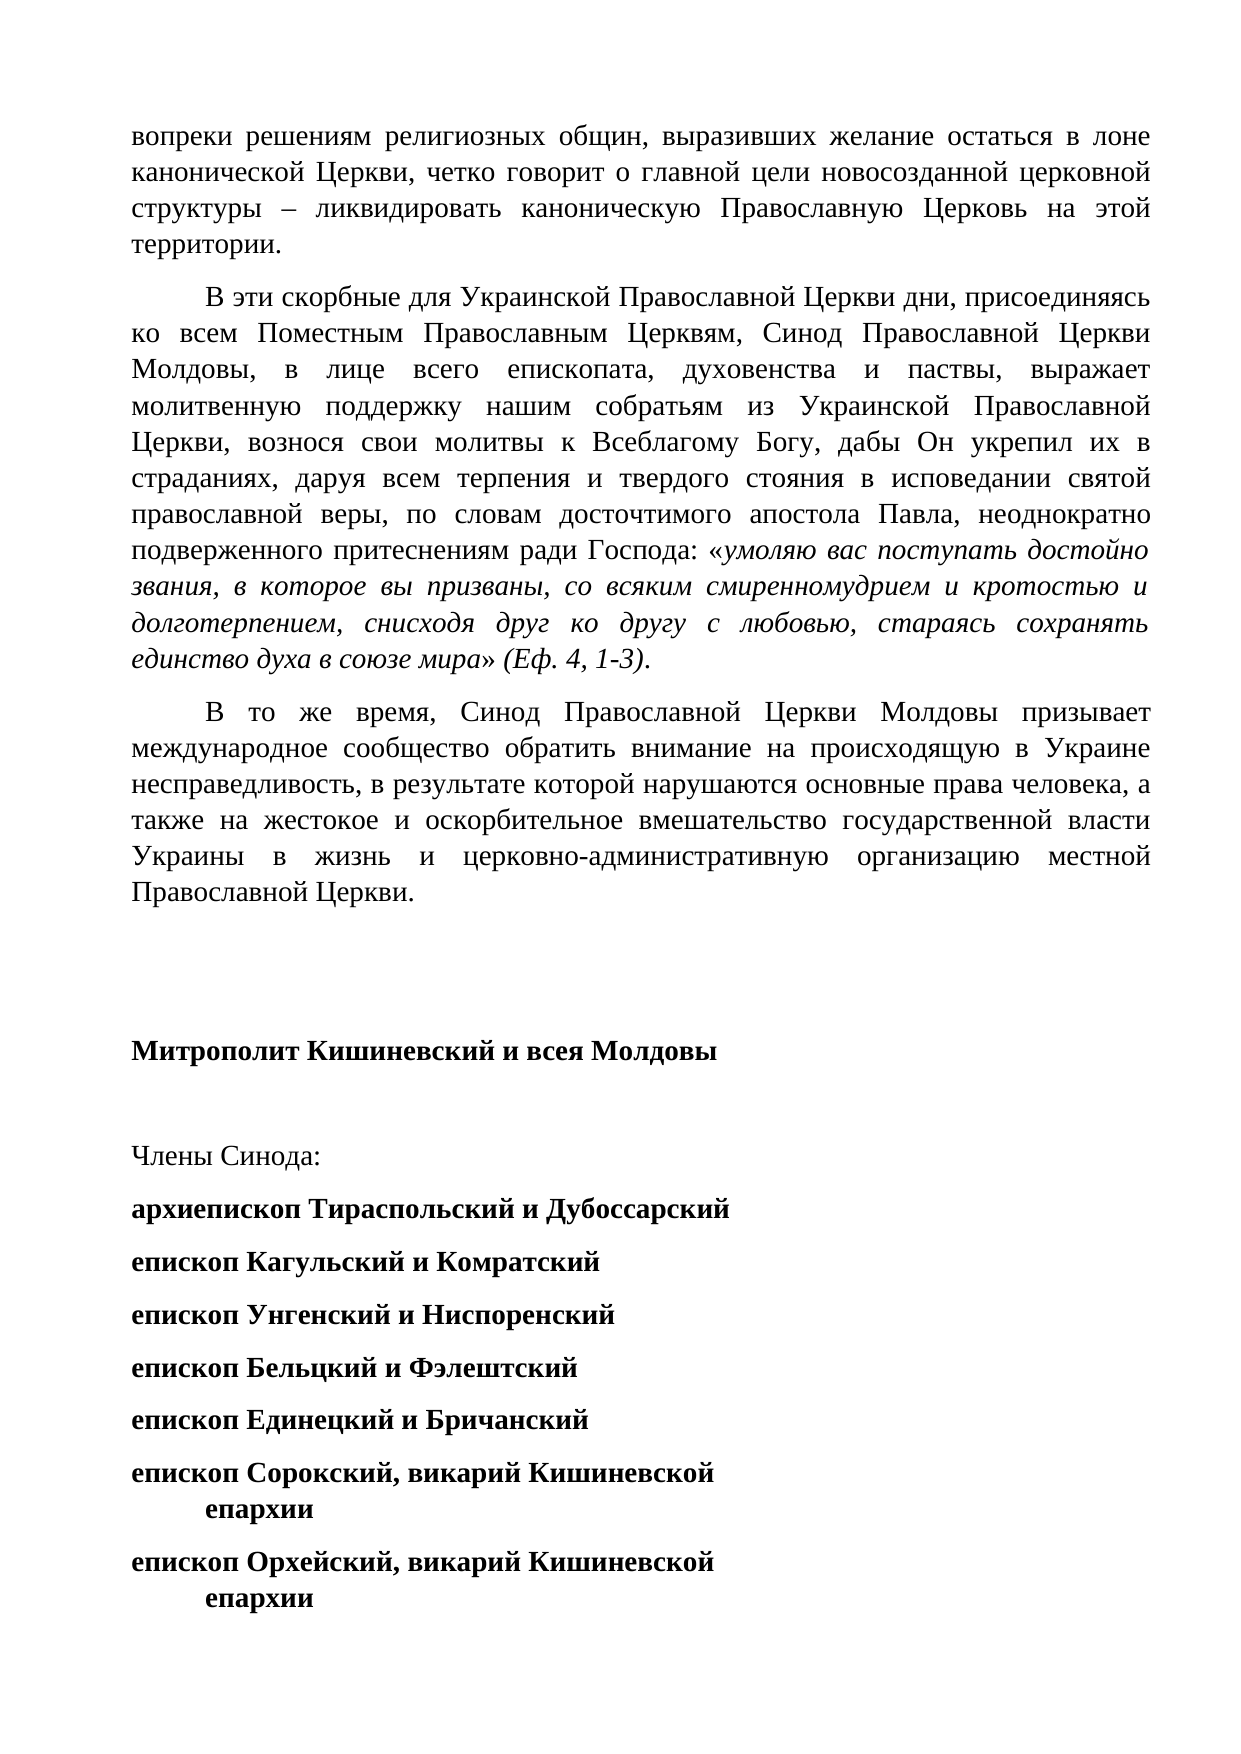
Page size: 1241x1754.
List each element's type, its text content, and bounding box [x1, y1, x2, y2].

text епископ Унгенский и Ниспоренский [131, 1297, 1152, 1330]
text В эти скорбные для Украинской Православной Церкви дни, присоединяясь ко всем Поместным Православным Церквям, Синод Православной Церкви Молдовы, в лице всего епископата, духовенства и паствы, выражает молитвенную поддержку нашим собратьям из Украинской Православной Церкви, вознося свои молитвы к Всеблагому Богу, дабы Он укрепил их в страданиях, даруя всем терпения и твердого стояния в исповедании святой православной веры, по словам досточтимого апостола Павла, неоднократно подверженного притеснениям ради Господа: «умоляю вас поступать достойно звания, в которое вы призваны, со всяким смиренномудрием и кротостью и долготерпением, снисходя друг ко другу с любовью, стараясь сохранять единство духа в союзе мира» (Еф. 4, 1-3). [131, 279, 1152, 674]
text епископ Орхейский, викарий Кишиневской епархии [131, 1544, 1152, 1614]
text Члены Синода: [131, 1138, 1152, 1172]
text архиепископ Тираспольский и Дубоссарский [131, 1191, 1152, 1225]
text Митрополит Кишиневский и всея Молдовы [131, 1033, 1152, 1066]
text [131, 118, 1152, 260]
text епископ Сорокский, викарий Кишиневской епархии [131, 1455, 1152, 1525]
text епископ Кагульский и Комратский [131, 1244, 1152, 1278]
text епископ Бельцкий и Фэлештский [131, 1350, 1152, 1383]
text В то же время, Синод Православной Церкви Молдовы призывает международное сообщество обратить внимание на происходящую в Украине несправедливость, в результате которой нарушаются основные права человека, а также на жестокое и оскорбительное вмешательство государственной власти Украины в жизнь и церковно-административную организацию местной Православной Церкви. [131, 694, 1152, 908]
text епископ Единецкий и Бричанский [131, 1402, 1152, 1436]
